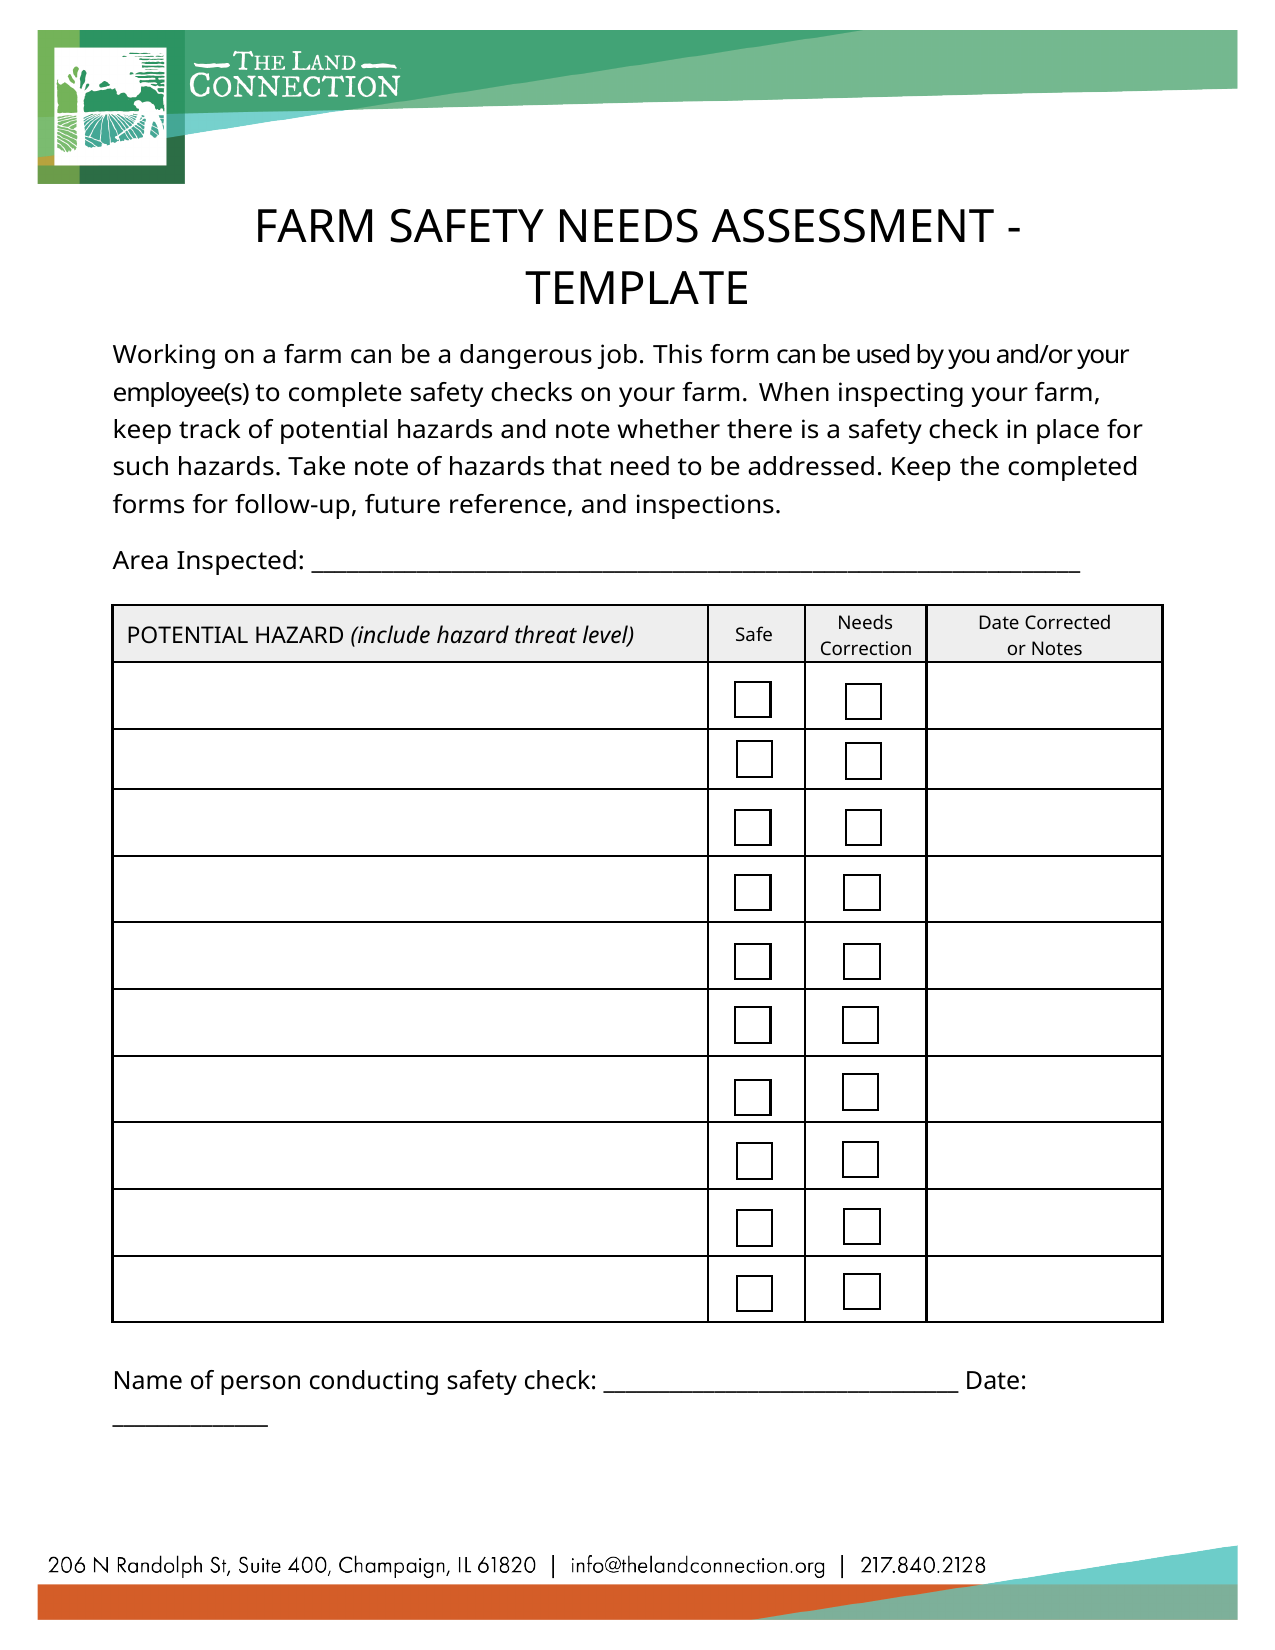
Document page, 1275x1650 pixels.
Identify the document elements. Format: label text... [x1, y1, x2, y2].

table_cell [928, 1057, 1161, 1121]
table_cell [709, 790, 804, 854]
table_cell [928, 790, 1161, 854]
table_cell [928, 857, 1161, 921]
table_header Date Corrected or Notes [928, 606, 1161, 661]
table_cell [806, 790, 925, 854]
table_cell [928, 1190, 1161, 1254]
table_cell [709, 1057, 804, 1121]
table_cell [806, 990, 925, 1054]
picture [37, 1538, 1238, 1620]
table_cell [806, 857, 925, 921]
table_cell [709, 923, 804, 988]
table_cell [114, 730, 707, 788]
text FARM SAFETY NEEDS ASSESSMENT - TEMPLATE [150, 193, 1125, 318]
table_cell [806, 730, 925, 788]
table_cell [114, 990, 707, 1054]
table_cell [928, 990, 1161, 1054]
table_cell [806, 1190, 925, 1254]
table_cell [709, 1190, 804, 1254]
table_cell [114, 1190, 707, 1254]
table_cell [114, 1123, 707, 1188]
table_cell [806, 923, 925, 988]
picture [37, 30, 1238, 184]
table_cell [709, 1123, 804, 1188]
text Area Inspected: __________________________________________________________________ [112, 543, 1162, 602]
table_cell [928, 1123, 1161, 1188]
table_cell [806, 1123, 925, 1188]
table_cell [709, 990, 804, 1054]
table_cell [928, 730, 1161, 788]
table_cell [114, 1257, 707, 1321]
table_cell [806, 1257, 925, 1321]
table_cell [928, 923, 1161, 988]
table_cell [928, 663, 1161, 727]
table_header Needs Correction [806, 606, 925, 661]
table_cell [806, 1057, 925, 1121]
table_cell [928, 1257, 1161, 1321]
table_cell [709, 663, 804, 727]
table_cell [114, 1057, 707, 1121]
table_header Safe [709, 606, 804, 661]
table_cell [709, 857, 804, 921]
table_header POTENTIAL HAZARD (include hazard threat level) [114, 606, 707, 661]
table_cell [114, 663, 707, 727]
table_cell [709, 1257, 804, 1321]
text Name of person conducting safety check: ________________________________ Date: ______________ [112, 1363, 1162, 1431]
table_cell [114, 923, 707, 988]
table_cell [114, 790, 707, 854]
table_cell [806, 663, 925, 727]
table_cell [709, 730, 804, 788]
table_cell [114, 857, 707, 921]
text Working on a farm can be a dangerous job. This form can be used by you and/or your employee(s) to complete safety checks on your farm. When inspecting your farm, keep track of potential hazards and note whether there is a safety check in place for such hazards. Take note of hazards that need to be addressed. Keep the completed forms for follow-up, future reference, and inspections. [112, 337, 1162, 521]
